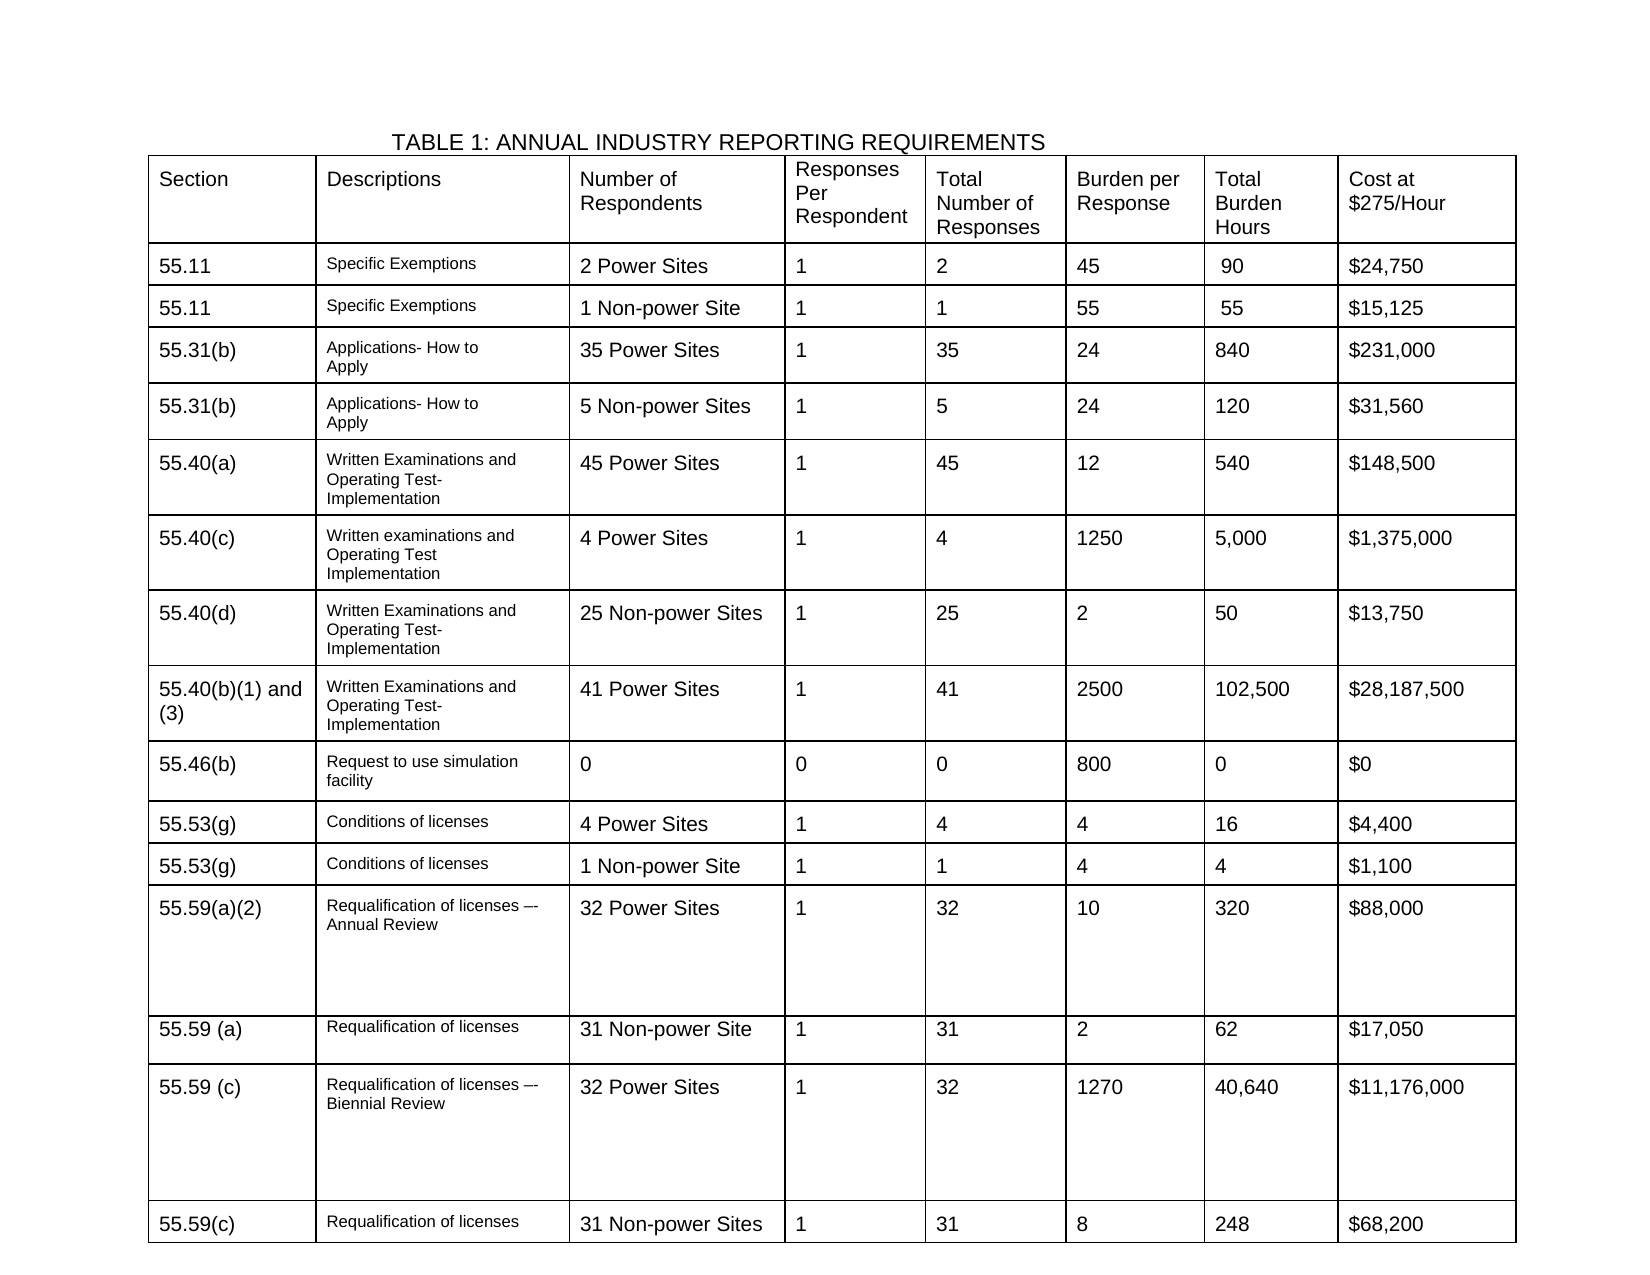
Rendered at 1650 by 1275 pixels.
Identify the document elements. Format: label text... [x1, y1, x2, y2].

table_cell 32 Power Sites [570, 886, 784, 1015]
table_cell 40,640 [1205, 1065, 1337, 1200]
table_cell 1 [926, 286, 1065, 326]
table_cell 120 [1205, 384, 1337, 438]
table_cell 32 [926, 886, 1065, 1015]
table_cell 1250 [1067, 516, 1204, 589]
table_cell 5 Non-power Sites [570, 384, 784, 438]
table_header Total Number of Responses [926, 156, 1065, 242]
table_cell 25 [926, 591, 1065, 665]
table_cell Specific Exemptions [317, 286, 569, 326]
table_cell 31 [926, 1201, 1065, 1242]
table_cell 2500 [1067, 666, 1204, 740]
table_cell 1 [786, 844, 925, 884]
table_cell $88,000 [1339, 886, 1515, 1015]
table_cell $31,560 [1339, 384, 1515, 438]
table_cell 41 [926, 666, 1065, 740]
table_cell 4 [1205, 844, 1337, 884]
table_cell 62 [1205, 1017, 1337, 1063]
table_cell 4 Power Sites [570, 516, 784, 589]
table_cell 1 [786, 244, 925, 284]
table_cell $17,050 [1339, 1017, 1515, 1063]
table_cell 1 [786, 516, 925, 589]
table_cell 5,000 [1205, 516, 1337, 589]
table_cell 55.59 (c) [149, 1065, 315, 1200]
table_cell 24 [1067, 384, 1204, 438]
table_cell 8 [1067, 1201, 1204, 1242]
table_cell 10 [1067, 886, 1204, 1015]
table_cell 12 [1067, 440, 1204, 514]
table_cell 1 [786, 591, 925, 665]
table_cell 1 [926, 844, 1065, 884]
table_cell 55.53(g) [149, 802, 315, 842]
table_cell 45 Power Sites [570, 440, 784, 514]
table_cell Written Examinations and Operating Test- Implementation [317, 591, 569, 665]
table_cell $0 [1339, 742, 1515, 800]
table_cell 55.40(a) [149, 440, 315, 514]
table_cell 1 [786, 328, 925, 382]
table_cell 540 [1205, 440, 1337, 514]
table_cell 55.59 (a) [149, 1017, 315, 1063]
table_cell 248 [1205, 1201, 1337, 1242]
table_cell 55.53(g) [149, 844, 315, 884]
table_cell 2 Power Sites [570, 244, 784, 284]
table_cell 1 [786, 1017, 925, 1063]
table_cell $15,125 [1339, 286, 1515, 326]
table_header Burden per Response [1067, 156, 1204, 242]
table_cell Conditions of licenses [317, 802, 569, 842]
table_cell 55.59(a)(2) [149, 886, 315, 1015]
table_cell $11,176,000 [1339, 1065, 1515, 1200]
table_cell 55 [1067, 286, 1204, 326]
table_cell 55 [1205, 286, 1337, 326]
table_cell 16 [1205, 802, 1337, 842]
table_cell Requalification of licenses [317, 1017, 569, 1063]
table_cell Written Examinations and Operating Test- Implementation [317, 666, 569, 740]
table_cell 2 [1067, 1017, 1204, 1063]
table_cell Specific Exemptions [317, 244, 569, 284]
table_cell 1 [786, 440, 925, 514]
table_cell 31 Non-power Sites [570, 1201, 784, 1242]
table_cell 1 Non-power Site [570, 286, 784, 326]
table_header Total Burden Hours [1205, 156, 1337, 242]
table_header Number of Respondents [570, 156, 784, 242]
table_cell 1 [786, 1065, 925, 1200]
table_cell $4,400 [1339, 802, 1515, 842]
table_cell 0 [570, 742, 784, 800]
table_cell 0 [926, 742, 1065, 800]
table_cell 1 [786, 286, 925, 326]
table_cell 90 [1205, 244, 1337, 284]
table_cell 800 [1067, 742, 1204, 800]
table_cell 1 [786, 1201, 925, 1242]
table_cell Applications- How to Apply [317, 384, 569, 438]
table_cell $148,500 [1339, 440, 1515, 514]
table_cell 55.31(b) [149, 384, 315, 438]
table_cell Applications- How to Apply [317, 328, 569, 382]
table_header Cost at $275/Hour [1339, 156, 1515, 242]
table_cell Request to use simulation facility [317, 742, 569, 800]
table_cell 1 [786, 886, 925, 1015]
table_cell $1,100 [1339, 844, 1515, 884]
table_cell 55.11 [149, 286, 315, 326]
table_cell 55.40(b)(1) and (3) [149, 666, 315, 740]
table_cell 1 Non-power Site [570, 844, 784, 884]
table_cell $1,375,000 [1339, 516, 1515, 589]
table_cell 1 [786, 802, 925, 842]
table_cell 0 [1205, 742, 1337, 800]
table_cell 31 [926, 1017, 1065, 1063]
table_cell 55.59(c) [149, 1201, 315, 1242]
table_cell 102,500 [1205, 666, 1337, 740]
table_cell $28,187,500 [1339, 666, 1515, 740]
table_cell 4 [1067, 844, 1204, 884]
table_cell 55.40(d) [149, 591, 315, 665]
table_cell 55.46(b) [149, 742, 315, 800]
table_cell 4 [926, 516, 1065, 589]
table_cell 55.40(c) [149, 516, 315, 589]
table_cell 24 [1067, 328, 1204, 382]
table_cell Requalification of licenses –- Biennial Review [317, 1065, 569, 1200]
table_header Responses Per Respondent [786, 156, 925, 242]
table_cell 2 [1067, 591, 1204, 665]
table_cell 1 [786, 384, 925, 438]
table_cell 50 [1205, 591, 1337, 665]
table_header Section [149, 156, 315, 242]
table_cell $68,200 [1339, 1201, 1515, 1242]
table_cell 320 [1205, 886, 1337, 1015]
table_cell 45 [1067, 244, 1204, 284]
table_cell 2 [926, 244, 1065, 284]
table_cell Written Examinations and Operating Test- Implementation [317, 440, 569, 514]
table_cell 55.11 [149, 244, 315, 284]
table_cell 35 [926, 328, 1065, 382]
table_cell 31 Non-power Site [570, 1017, 784, 1063]
table_cell 41 Power Sites [570, 666, 784, 740]
table_cell 5 [926, 384, 1065, 438]
table_header Descriptions [317, 156, 569, 242]
text TABLE 1: ANNUAL INDUSTRY REPORTING REQUIREMENTS [391, 128, 1552, 155]
table_cell $231,000 [1339, 328, 1515, 382]
table_cell Written examinations and Operating Test Implementation [317, 516, 569, 589]
table_cell Requalification of licenses [317, 1201, 569, 1242]
table_cell 25 Non-power Sites [570, 591, 784, 665]
table_cell 35 Power Sites [570, 328, 784, 382]
table_cell 840 [1205, 328, 1337, 382]
table_cell $13,750 [1339, 591, 1515, 665]
table_cell 45 [926, 440, 1065, 514]
table_cell 4 [1067, 802, 1204, 842]
table_cell 1270 [1067, 1065, 1204, 1200]
table_cell 4 Power Sites [570, 802, 784, 842]
table_cell 32 [926, 1065, 1065, 1200]
table_cell Conditions of licenses [317, 844, 569, 884]
table_cell 55.31(b) [149, 328, 315, 382]
table_cell 0 [786, 742, 925, 800]
table_cell 32 Power Sites [570, 1065, 784, 1200]
table_cell $24,750 [1339, 244, 1515, 284]
table_cell Requalification of licenses –- Annual Review [317, 886, 569, 1015]
table_cell 1 [786, 666, 925, 740]
table_cell 4 [926, 802, 1065, 842]
